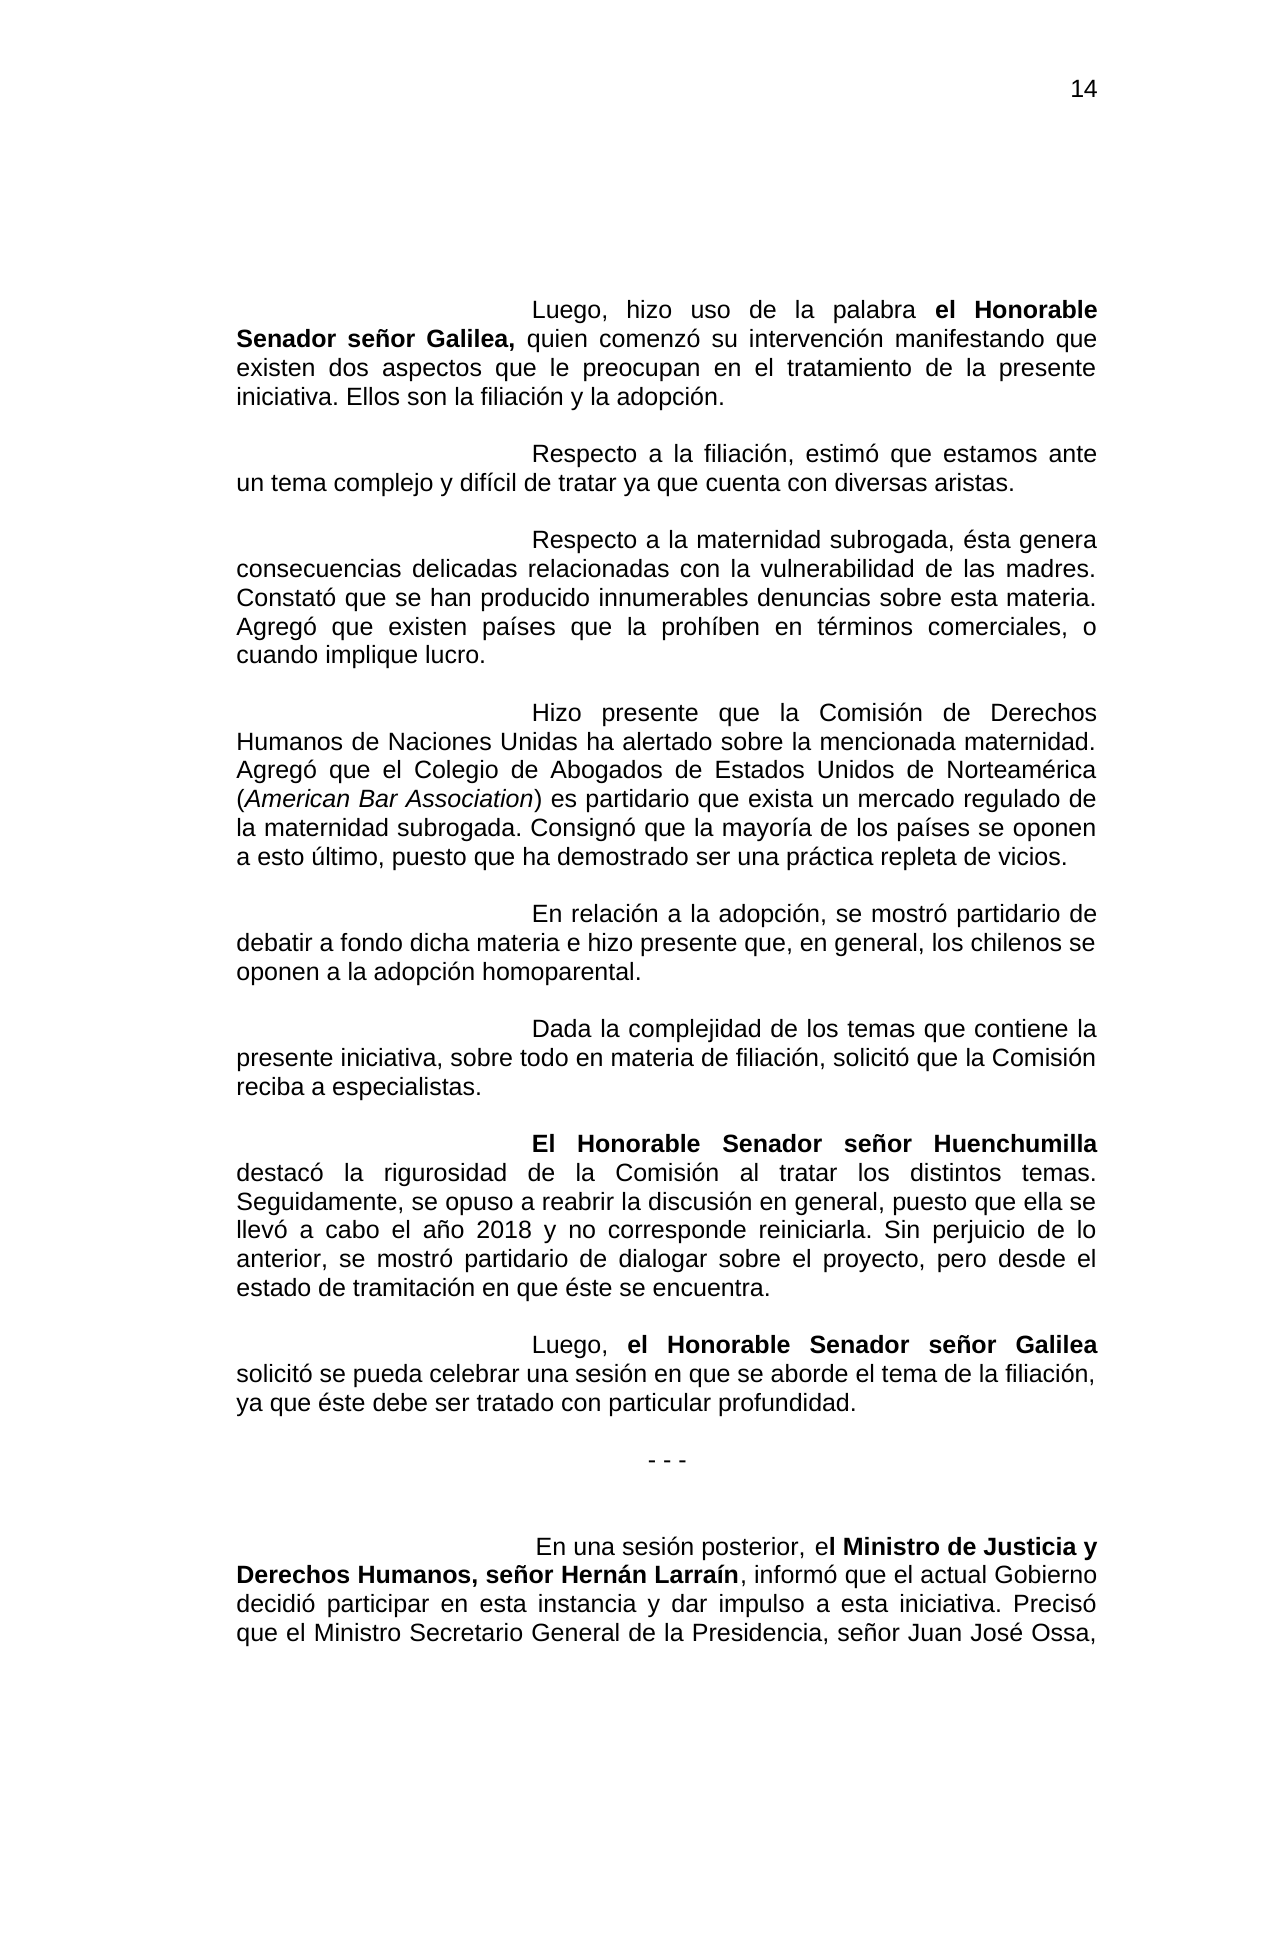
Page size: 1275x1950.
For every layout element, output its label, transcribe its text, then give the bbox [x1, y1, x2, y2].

text En relación a la adopción, se mostró partidario de debatir a fondo dicha materia e hizo presente que, en general, los chilenos se oponen a la adopción homoparental. [236, 899, 1098, 985]
text Respecto a la filiación, estimó que estamos ante un tema complejo y difícil de tratar ya que cuenta con diversas aristas. [236, 439, 1098, 497]
text Dada la complejidad de los temas que contiene la presente iniciativa, sobre todo en materia de filiación, solicitó que la Comisión reciba a especialistas. [236, 1014, 1098, 1100]
text Luego, hizo uso de la palabra el Honorable Senador señor Galilea, quien comenzó su intervención manifestando que existen dos aspectos que le preocupan en el tratamiento de la presente iniciativa. Ellos son la filiación y la adopción. [236, 295, 1098, 410]
text El Honorable Senador señor Huenchumilla destacó la rigurosidad de la Comisión al tratar los distintos temas. Seguidamente, se opuso a reabrir la discusión en general, puesto que ella se llevó a cabo el año 2018 y no corresponde reiniciarla. Sin perjuicio de lo anterior, se mostró partidario de dialogar sobre el proyecto, pero desde el estado de tramitación en que éste se encuentra. [236, 1129, 1098, 1302]
text Luego, el Honorable Senador señor Galilea solicitó se pueda celebrar una sesión en que se aborde el tema de la filiación, ya que éste debe ser tratado con particular profundidad. [236, 1330, 1098, 1417]
text - - - [236, 1445, 1098, 1474]
text Respecto a la maternidad subrogada, ésta genera consecuencias delicadas relacionadas con la vulnerabilidad de las madres. Constató que se han producido innumerables denuncias sobre esta materia. Agregó que existen países que la prohíben en términos comerciales, o cuando implique lucro. [236, 525, 1098, 669]
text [236, 1532, 1098, 1647]
text Hizo presente que la Comisión de Derechos Humanos de Naciones Unidas ha alertado sobre la mencionada maternidad. Agregó que el Colegio de Abogados de Estados Unidos de Norteamérica (American Bar Association) es partidario que exista un mercado regulado de la maternidad subrogada. Consignó que la mayoría de los países se oponen a esto último, puesto que ha demostrado ser una práctica repleta de vicios. [236, 698, 1098, 870]
